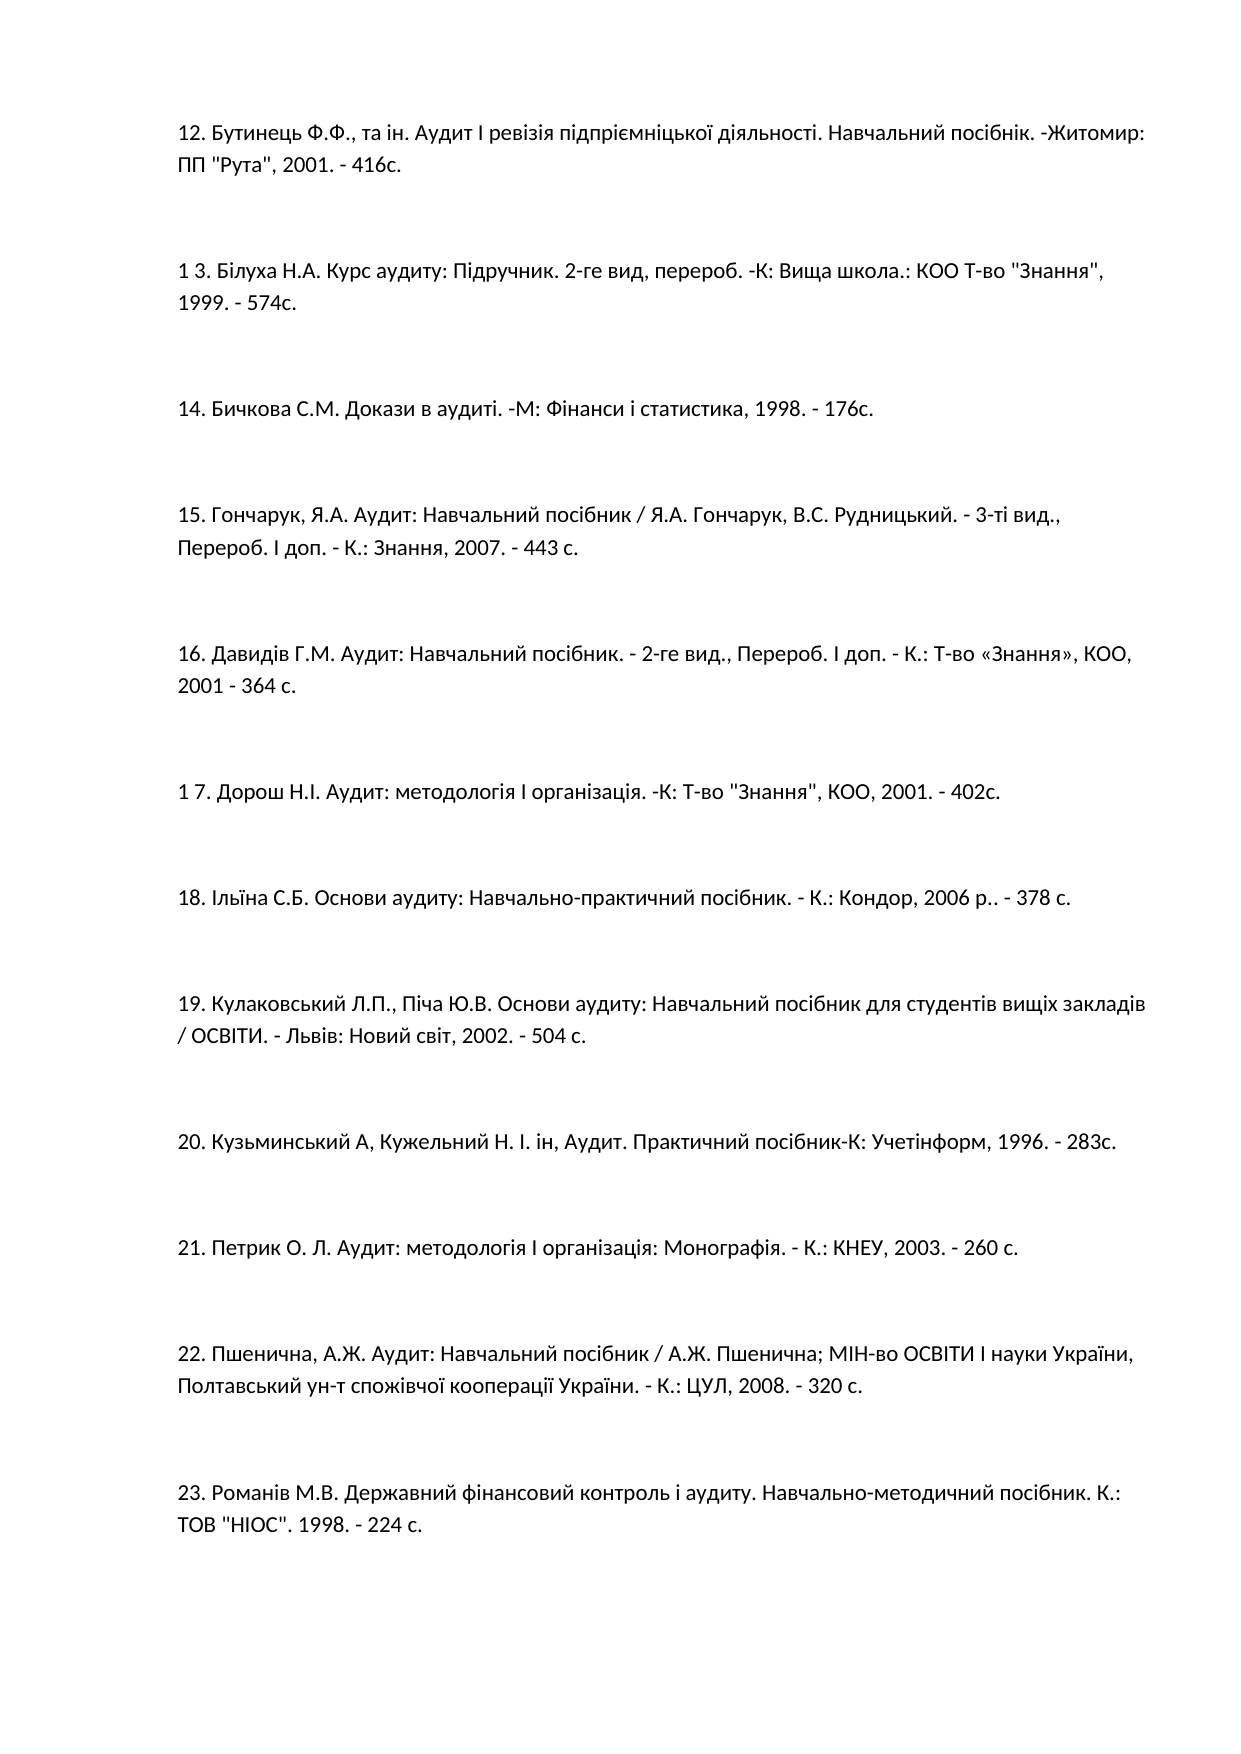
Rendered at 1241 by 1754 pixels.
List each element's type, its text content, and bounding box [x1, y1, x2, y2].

text 16. Давидів Г.М. Аудит: Навчальний посібник. - 2-ге вид., Перероб. І доп. - К.: Т-во «Знання», КОО, 2001 - 364 с. [177, 639, 1152, 699]
text 21. Петрик О. Л. Аудит: методологія І організація: Монографія. - К.: КНЕУ, 2003. - 260 с. [177, 1233, 1152, 1261]
text 19. Кулаковський Л.П., Піча Ю.В. Основи аудиту: Навчальний посібник для студентів вищіх закладів / ОСВІТИ. - Львів: Новий світ, 2002. - 504 с. [177, 989, 1152, 1049]
text 20. Кузьминський А, Кужельний Н. І. ін, Аудит. Практичний посібник-К: Учетінформ, 1996. - 283с. [177, 1127, 1152, 1155]
text 1 7. Дорош Н.І. Аудит: методологія І організація. -К: Т-во "Знання", КОО, 2001. - 402с. [177, 777, 1152, 805]
text 1 3. Білуха Н.А. Курс аудиту: Підручник. 2-ге вид, перероб. -К: Вища школа.: КОО Т-во "Знання", 1999. - 574с. [177, 256, 1152, 317]
text 15. Гончарук, Я.А. Аудит: Навчальний посібник / Я.А. Гончарук, В.С. Рудницький. - 3-ті вид., Перероб. І доп. - К.: Знання, 2007. - 443 с. [177, 501, 1152, 561]
text 18. Ільїна С.Б. Основи аудиту: Навчально-практичний посібник. - К.: Кондор, 2006 р.. - 378 с. [177, 883, 1152, 911]
text 14. Бичкова С.М. Докази в аудиті. -М: Фінанси і статистика, 1998. - 176с. [177, 394, 1152, 423]
text 22. Пшенична, А.Ж. Аудит: Навчальний посібник / А.Ж. Пшенична; МІН-во ОСВІТИ І науки України, Полтавський ун-т спожівчої кооперації України. - К.: ЦУЛ, 2008. - 320 с. [177, 1339, 1152, 1400]
text 23. Романів М.В. Державний фінансовий контроль і аудиту. Навчально-методичний посібник. К.: ТОВ "НІОС". 1998. - 224 с. [177, 1478, 1152, 1538]
text 12. Бутинець Ф.Ф., та ін. Аудит І ревізія підпріємніцької діяльності. Навчальний посібнік. -Житомир: ПП "Рута", 2001. - 416с. [177, 118, 1152, 178]
